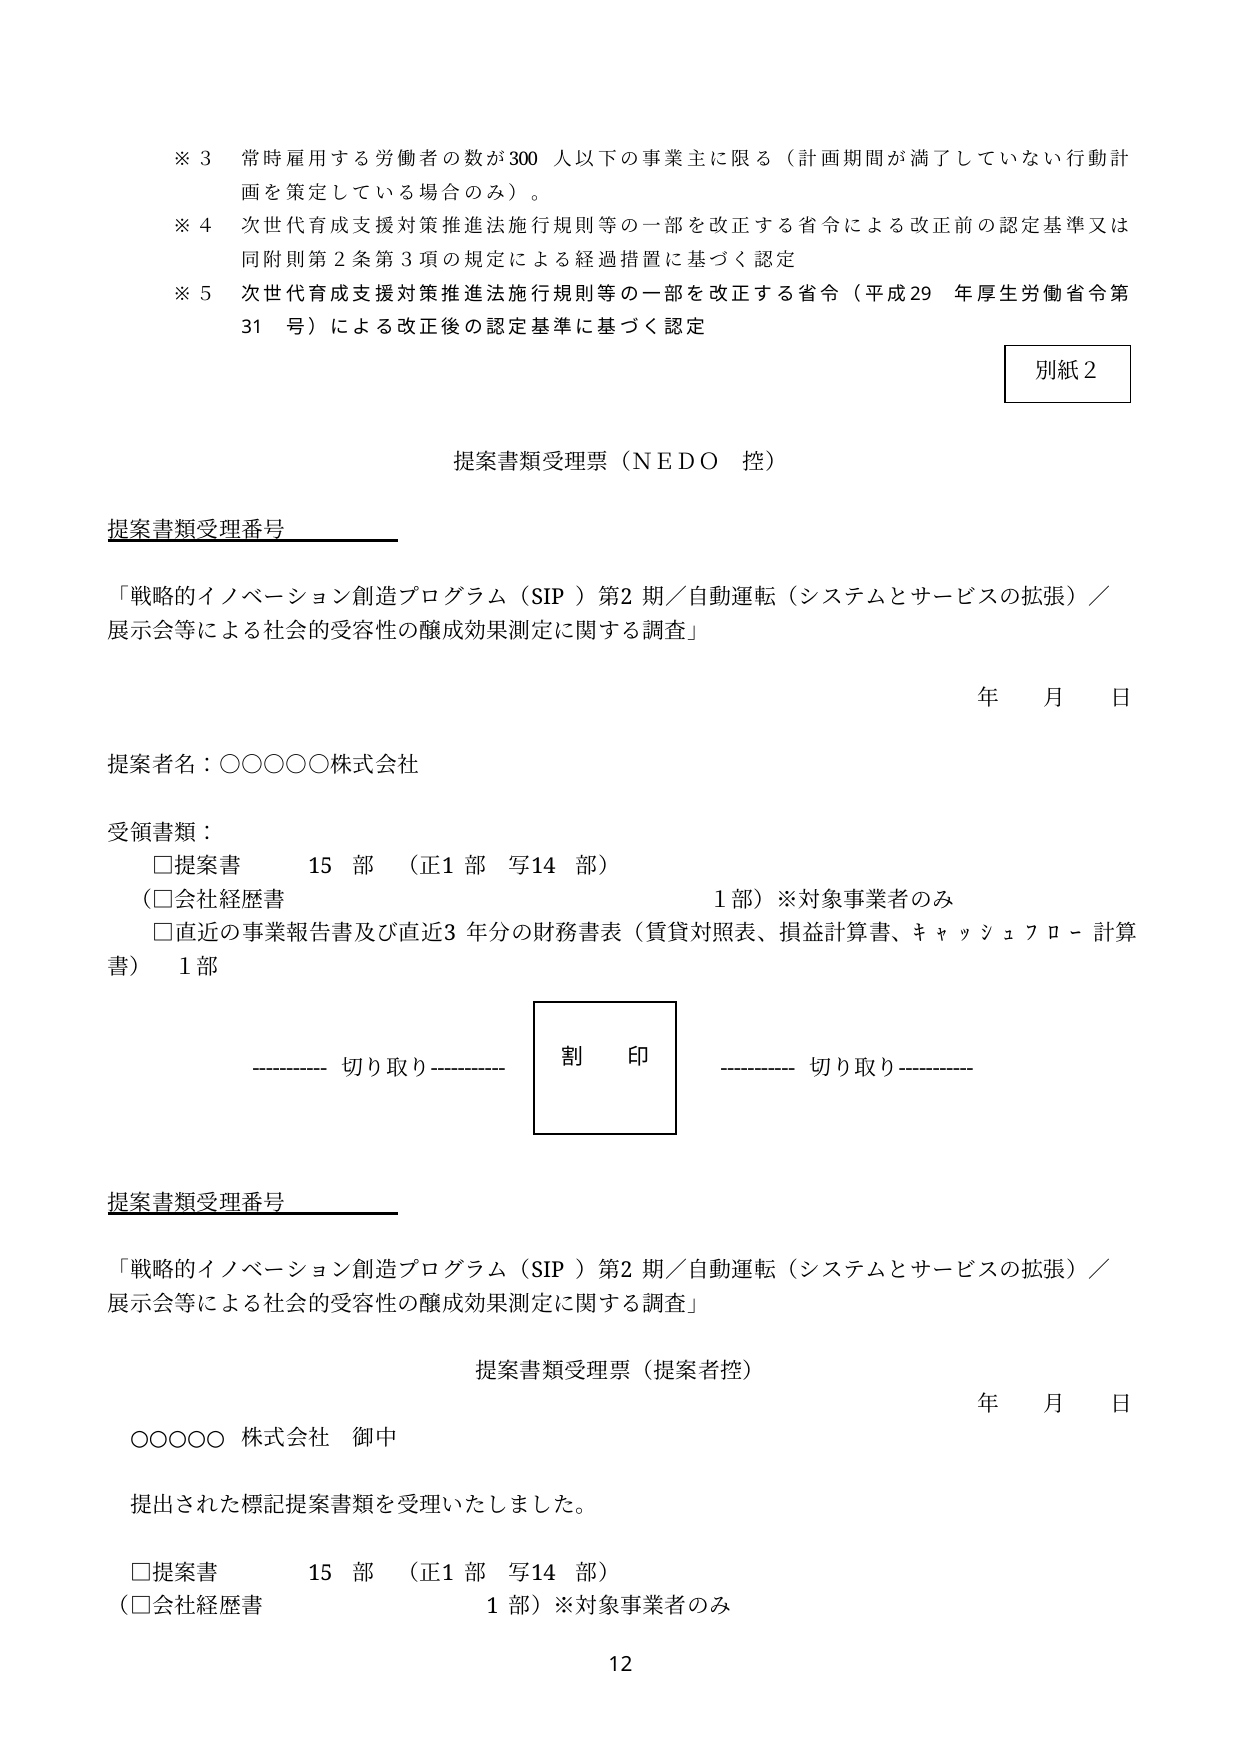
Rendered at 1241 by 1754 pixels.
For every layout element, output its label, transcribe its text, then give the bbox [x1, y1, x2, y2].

text 展示会等による社会的受容性の醸成効果測定に関する調査」 [107, 612, 1133, 645]
text ※３ 常時雇用する労働者の数が300 人以下の事業主に限る（計画期間が満了していない行動計画を策定している場合のみ）。 [166, 141, 1133, 208]
text 年 月 日 [107, 1386, 1133, 1419]
text 受領書類： [107, 814, 1133, 847]
text 提案書類受理票（提案者控） [107, 1352, 1133, 1386]
text □提案書 15部 （正1部 写14部） [107, 847, 1139, 881]
text （□会社経歴書 1部）※対象事業者のみ [107, 1587, 1139, 1621]
text 提案書類受理番号 [107, 1184, 1133, 1217]
text 展示会等による社会的受容性の醸成効果測定に関する調査」 [107, 1285, 1133, 1318]
text 年 月 日 [107, 679, 1133, 713]
text □直近の事業報告書及び直近3年分の財務書表（賃貸対照表、損益計算書、ｷｬｯｼｭﾌﾛｰ計算書） １部 [107, 914, 1139, 982]
text 「戦略的イノベーション創造プログラム（SIP）第2期／自動運転（システムとサービスの拡張）／ [107, 578, 1133, 612]
text 提案書類受理番号 [107, 511, 1133, 544]
text ○○○○○株式会社 御中 [107, 1419, 1133, 1453]
text 提出された標記提案書類を受理いたしました。 [107, 1487, 1133, 1520]
text ※５ 次世代育成支援対策推進法施行規則等の一部を改正する省令（平成29 年厚生労働省令第31 号）による改正後の認定基準に基づく認定 [166, 275, 1133, 343]
text 提案書類受理票（ＮＥＤＯ 控） [107, 443, 1133, 477]
text 提案者名：○○○○○株式会社 [107, 746, 1133, 780]
text □提案書 15部 （正1部 写14部） [107, 1554, 1139, 1587]
text ※４ 次世代育成支援対策推進法施行規則等の一部を改正する省令による改正前の認定基準又は同附則第２条第３項の規定による経過措置に基づく認定 [166, 208, 1133, 275]
text 「戦略的イノベーション創造プログラム（SIP）第2期／自動運転（システムとサービスの拡張）／ [107, 1251, 1133, 1285]
text -----------切り取り----------- -----------切り取り----------- [677, 1049, 1133, 1083]
text -----------切り取り----------- -----------切り取り----------- [107, 1049, 533, 1083]
text （□会社経歴書 １部）※対象事業者のみ [107, 881, 1139, 914]
